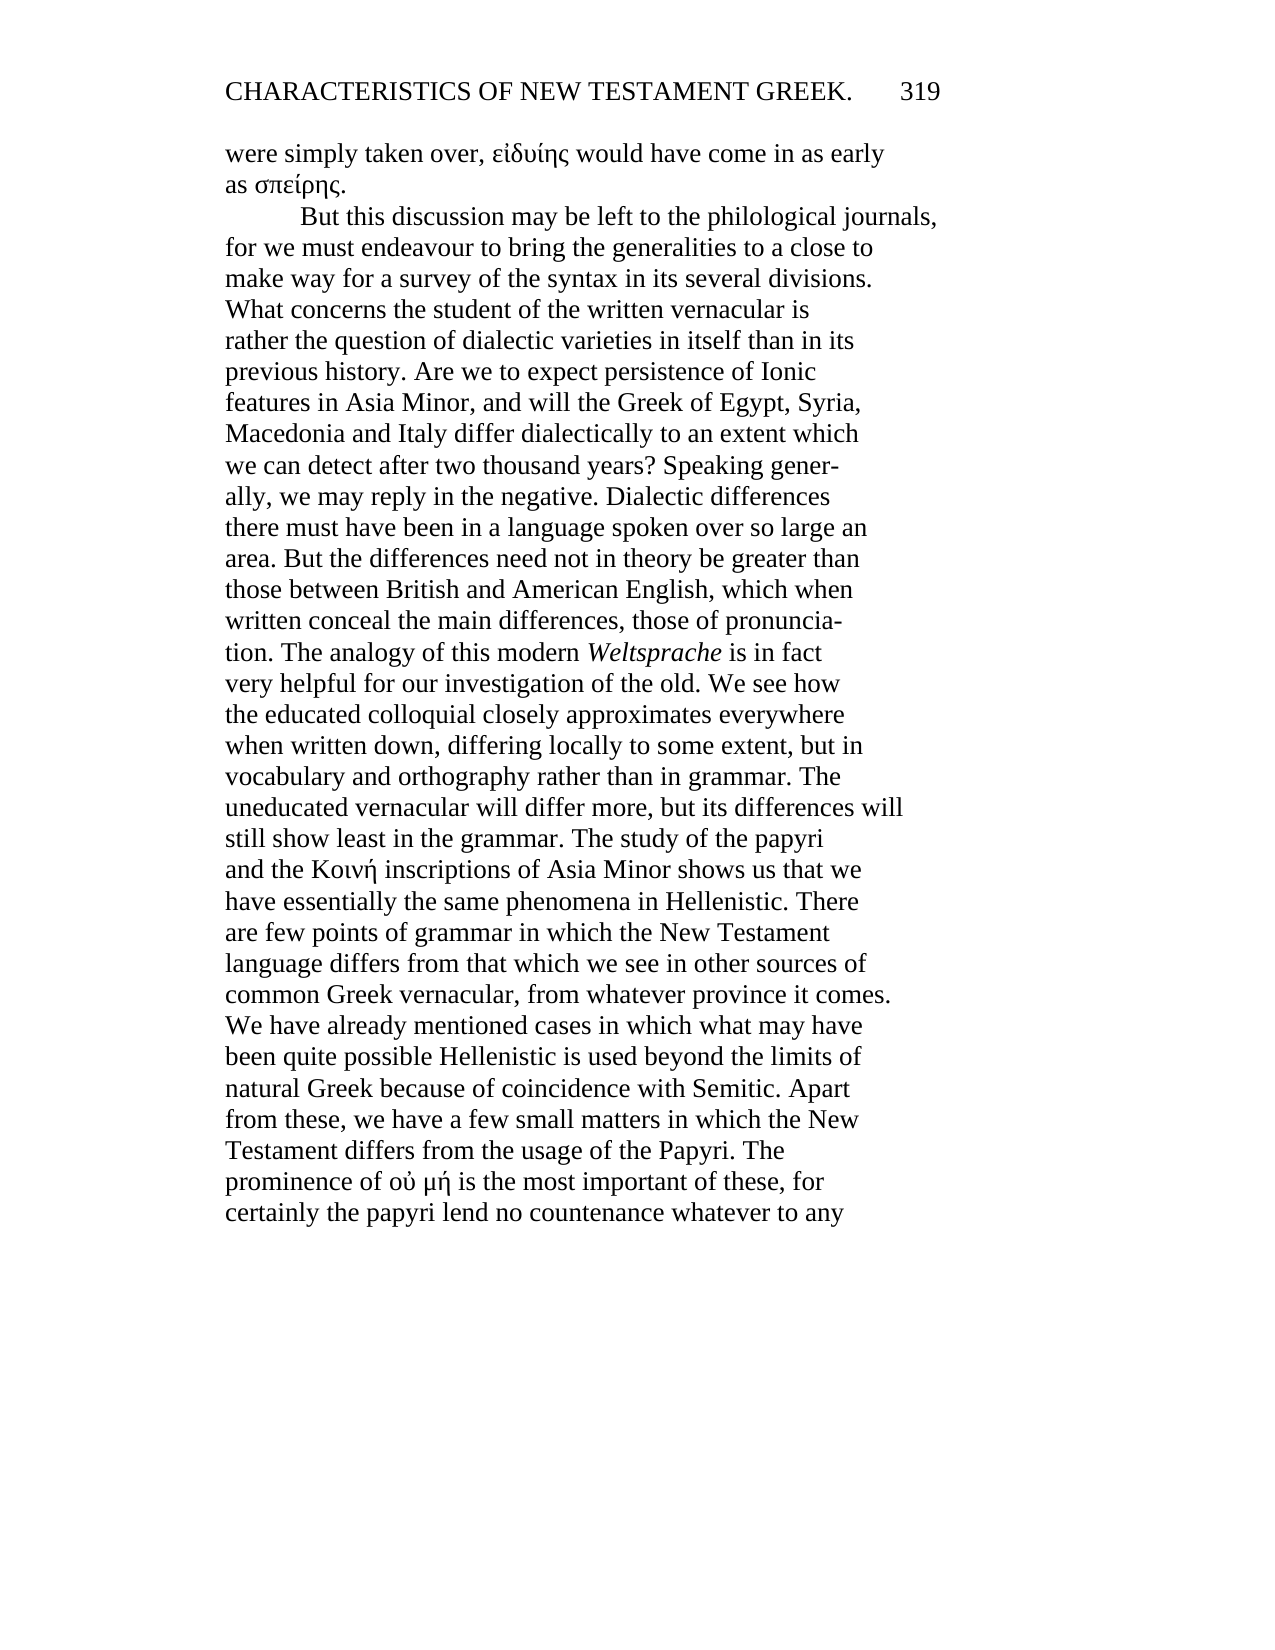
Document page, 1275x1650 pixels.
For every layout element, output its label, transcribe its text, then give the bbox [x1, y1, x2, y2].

text What concerns the student of the written vernacular is [225, 293, 1125, 324]
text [225, 75, 1125, 106]
text been quite possible Hellenistic is used beyond the limits of [225, 1041, 1125, 1072]
text common Greek vernacular, from whatever province it comes. [225, 978, 1125, 1009]
text those between British and American English, which when [225, 573, 1125, 604]
text the educated colloquial closely approximates everywhere [225, 698, 1125, 729]
text were simply taken over, εἰδυίης would have come in as early [225, 137, 1125, 168]
text uneducated vernacular will differ more, but its differences will [225, 791, 1125, 822]
text when written down, differing locally to some extent, but in [225, 729, 1125, 760]
text written conceal the main differences, those of pronuncia- [225, 604, 1125, 636]
text there must have been in a language spoken over so large an [225, 511, 1125, 542]
text natural Greek because of coincidence with Semitic. Apart [225, 1072, 1125, 1103]
text very helpful for our investigation of the old. We see how [225, 667, 1125, 698]
text for we must endeavour to bring the generalities to a close to [225, 231, 1125, 262]
text vocabulary and orthography rather than in grammar. The [225, 760, 1125, 791]
text are few points of grammar in which the New Testament [225, 916, 1125, 947]
text But this discussion may be left to the philological journals, [225, 199, 1125, 231]
text from these, we have a few small matters in which the New [225, 1103, 1125, 1134]
text have essentially the same phenomena in Hellenistic. There [225, 885, 1125, 916]
text certainly the papyri lend no countenance whatever to any [225, 1196, 1125, 1227]
text still show least in the grammar. The study of the papyri [225, 822, 1125, 854]
text previous history. Are we to expect persistence of Ionic [225, 355, 1125, 386]
text area. But the differences need not in theory be greater than [225, 542, 1125, 573]
text as σπείρης. [225, 168, 1125, 199]
text make way for a survey of the syntax in its several divisions. [225, 262, 1125, 293]
text language differs from that which we see in other sources of [225, 947, 1125, 978]
text prominence of οὐ μή is the most important of these, for [225, 1165, 1125, 1196]
text features in Asia Minor, and will the Greek of Egypt, , [225, 386, 1125, 418]
text Testament differs from the usage of the Papyri. The [225, 1134, 1125, 1165]
text ally, we may reply in the negative. Dialectic differences [225, 480, 1125, 511]
text and the Κοινή inscriptions of Asia Minor shows us that we [225, 854, 1125, 885]
text tion. The analogy of this modern Weltsprache is in fact [225, 636, 1125, 667]
text rather the question of dialectic varieties in itself than in its [225, 324, 1125, 355]
text we can detect after two thousand years? Speaking gener- [225, 449, 1125, 480]
text and differ dialectically to an extent which [225, 418, 1125, 449]
text We have already mentioned cases in which what may have [225, 1009, 1125, 1041]
